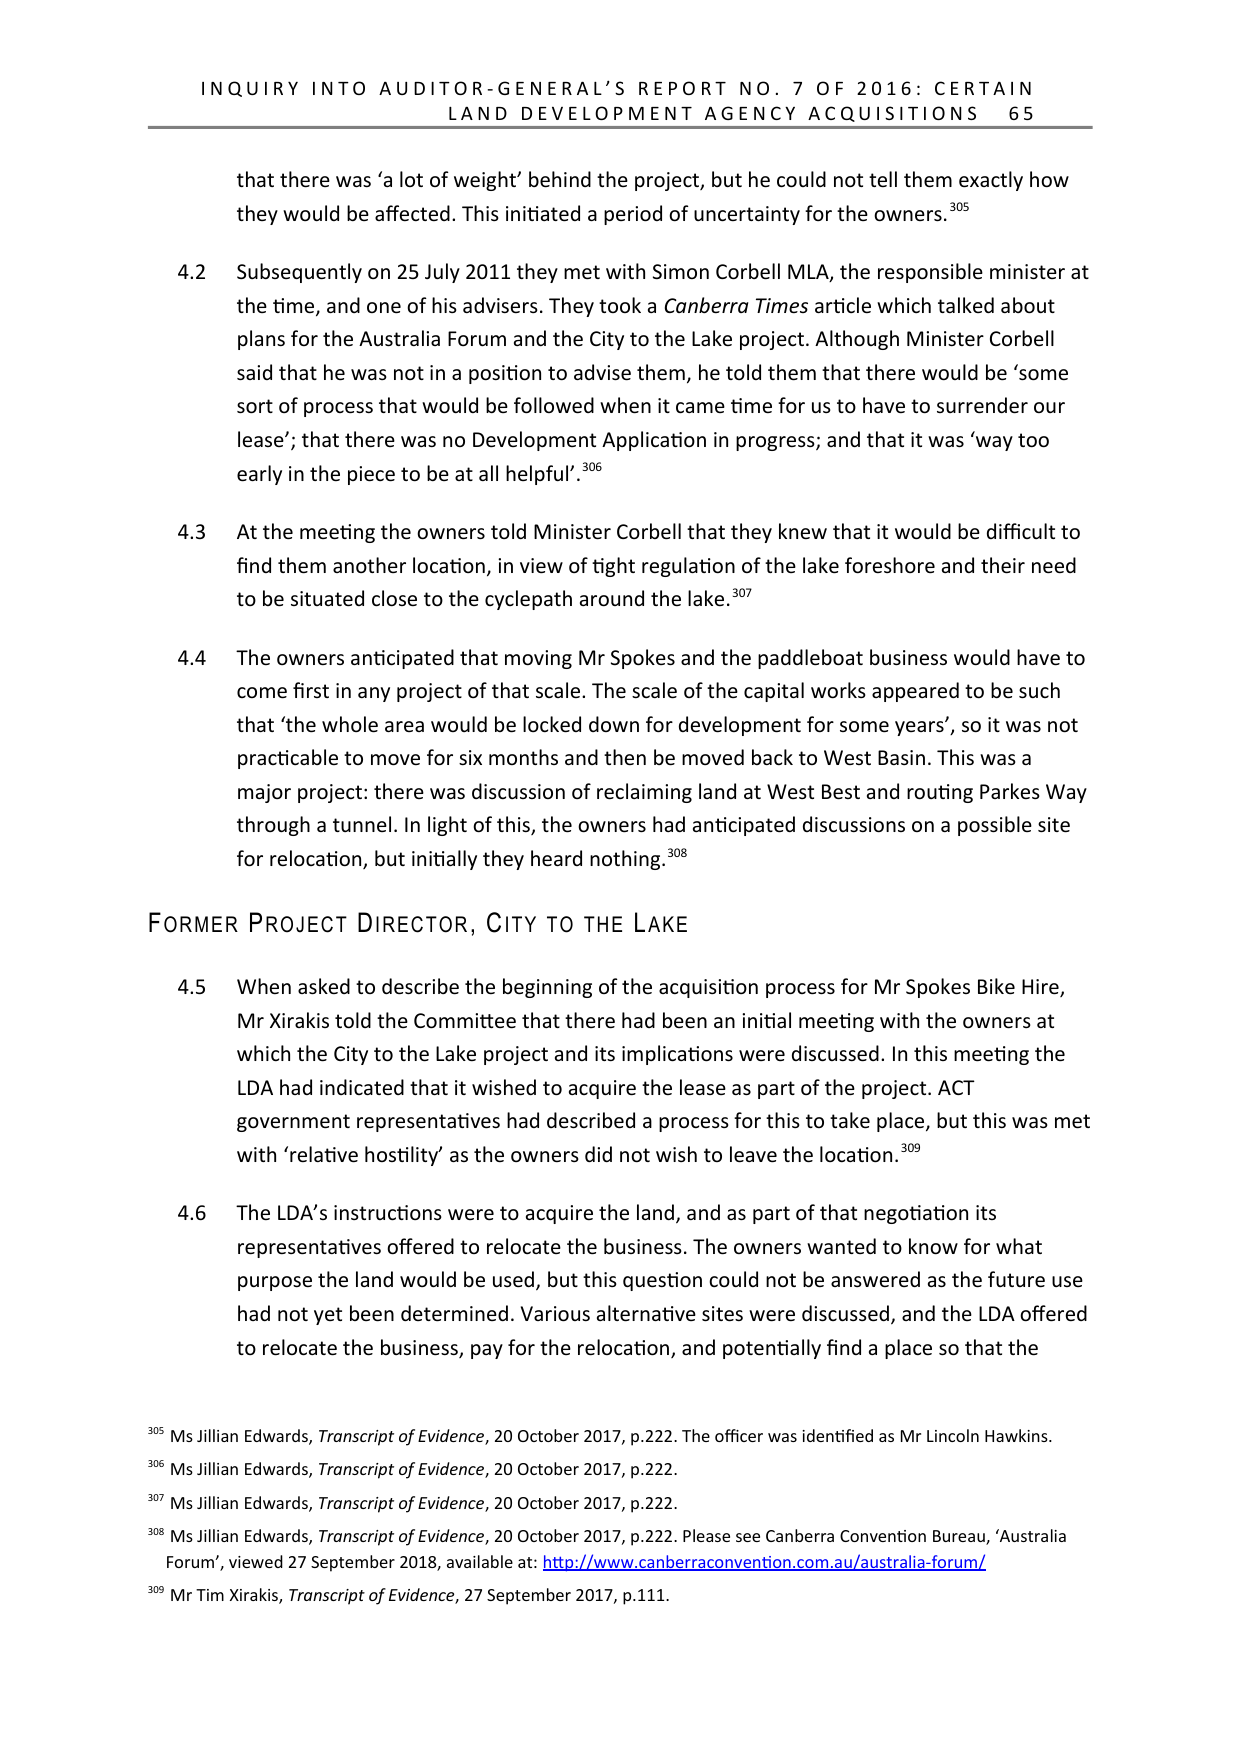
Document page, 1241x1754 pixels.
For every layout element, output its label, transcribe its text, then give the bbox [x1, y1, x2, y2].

text Subsequently on 25 July 2011 they met with Simon Corbell MLA, the responsible minister at the time, and one of his advisers. They took a Canberra Times article which talked about plans for the Australia Forum and the City to the Lake project. Although Minister Corbell said that he was not in a position to advise them, he told them that there would be ‘some sort of process that would be followed when it came time for us to have to surrender our lease’; that there was no Development Application in progress; and that it was ‘way too early in the piece to be at all helpful’. [177, 257, 1092, 487]
text When asked to describe the beginning of the acquisition process for Mr Spokes Bike Hire, Mr Xirakis told the Committee that there had been an initial meeting with the owners at which the City to the Lake project and its implications were discussed. In this meeting the LDA had indicated that it wished to acquire the lease as part of the project. ACT government representatives had described a process for this to take place, but this was met with ‘relative hostility’ as the owners did not wish to leave the location. [177, 972, 1092, 1168]
text The owners anticipated that moving Mr Spokes and the paddleboat business would have to come first in any project of that scale. The scale of the capital works appeared to be such that ‘the whole area would be locked down for development for some years’, so it was not practicable to move for six months and then be moved back to West Basin. This was a major project: there was discussion of reclaiming land at West Best and routing Parkes Way through a tunnel. In light of this, the owners had anticipated discussions on a possible site for relocation, but initially they heard nothing. [177, 643, 1092, 872]
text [177, 1198, 1092, 1361]
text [177, 165, 1092, 227]
text At the meeting the owners told Minister Corbell that they knew that it would be difficult to find them another location, in view of tight regulation of the lake foreshore and their need to be situated close to the cyclepath around the lake. [177, 517, 1092, 612]
subtitle Former Project Director, City to the Lake [148, 907, 1092, 938]
